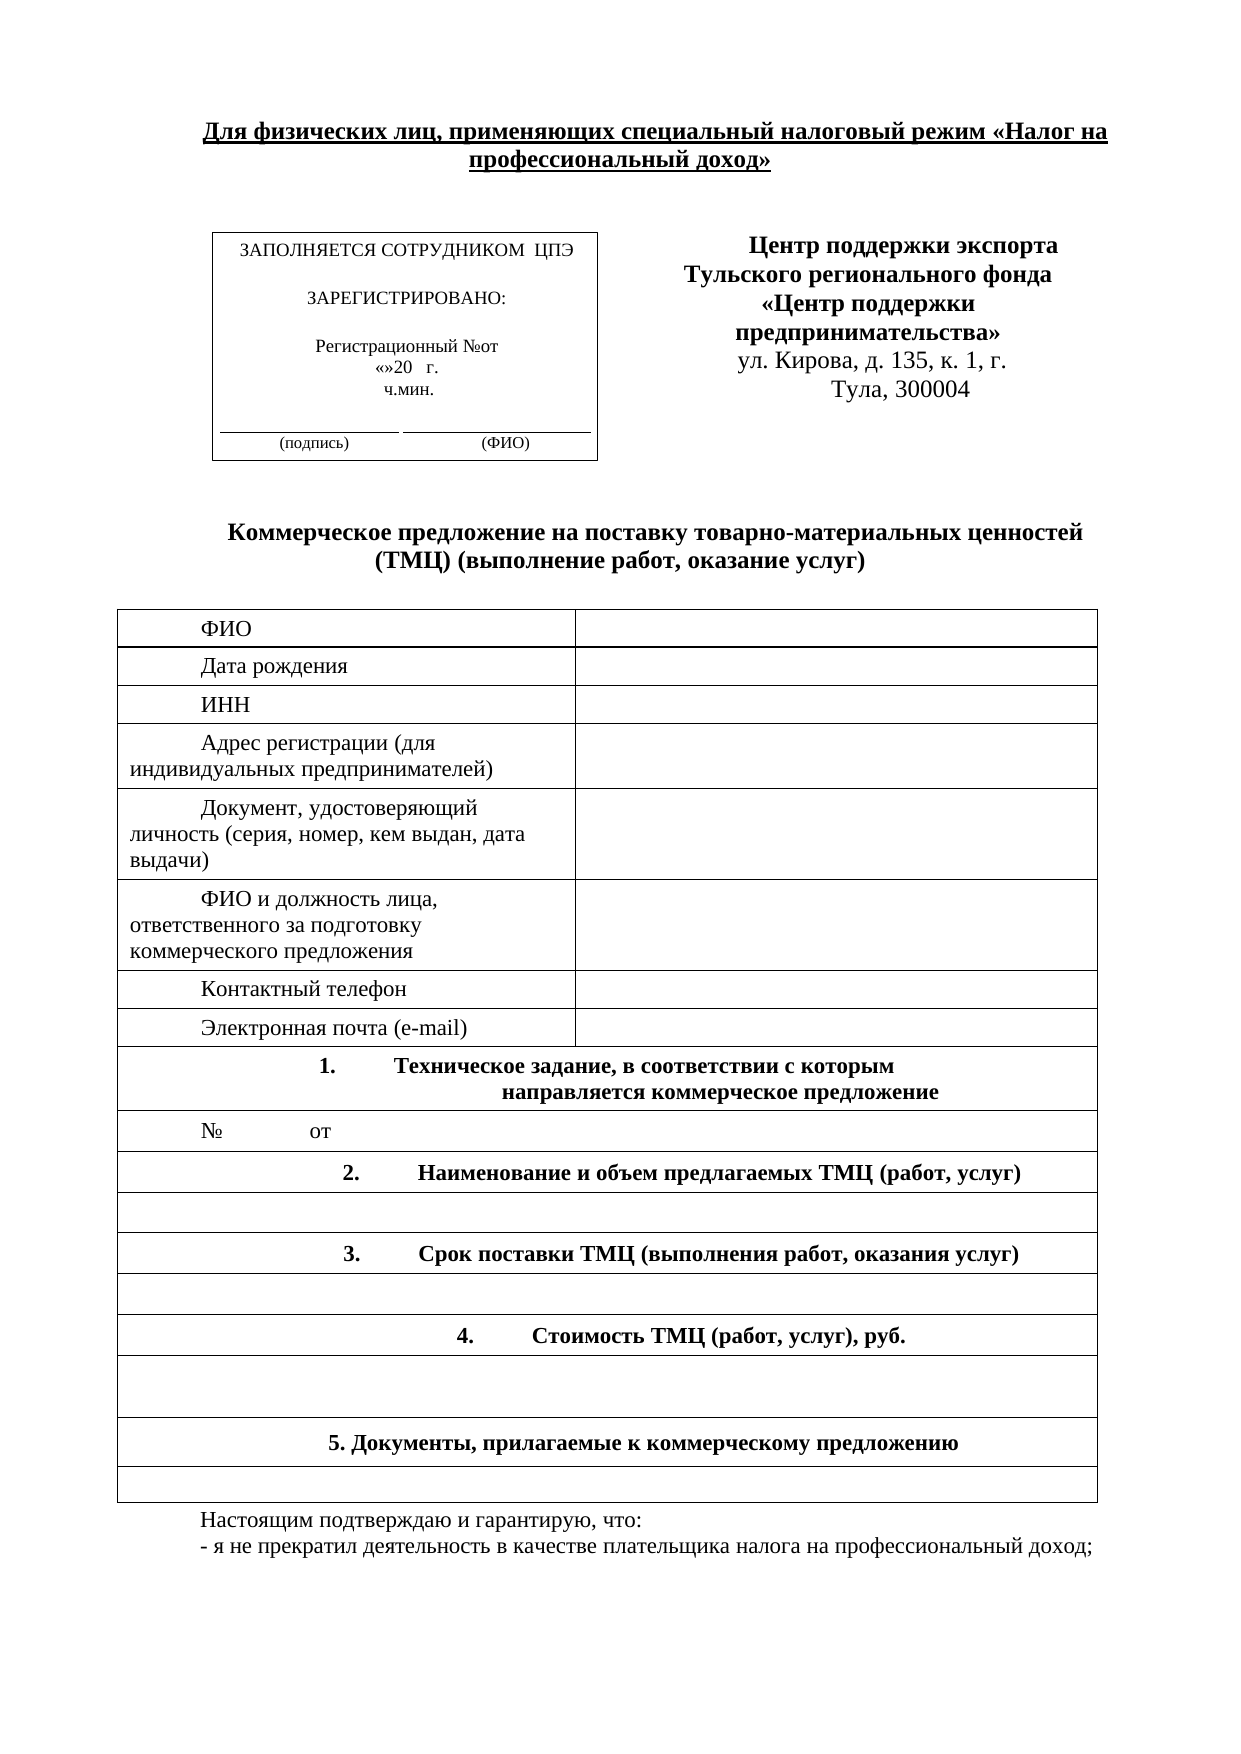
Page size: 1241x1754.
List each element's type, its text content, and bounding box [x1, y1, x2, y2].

table_header [576, 610, 1097, 646]
table_cell 2. Наименование и объем предлагаемых ТМЦ (работ, услуг) [118, 1152, 1097, 1192]
table_cell Электронная почта (e-mail) [118, 1009, 575, 1046]
table_cell [118, 1274, 1097, 1314]
table_cell Адрес регистрации (для индивидуальных предпринимателей) [118, 724, 575, 788]
text Настоящим подтверждаю и гарантирую, что: [200, 1507, 1119, 1533]
table_cell 5. Документы, прилагаемые к коммерческому предложению [118, 1418, 1097, 1466]
table_cell [575, 1111, 1097, 1151]
table_cell 4. Стоимость ТМЦ (работ, услуг), руб. [118, 1315, 1097, 1354]
table_cell Документ, удостоверяющий личность (серия, номер, кем выдан, дата выдачи) [118, 789, 575, 879]
table_cell [576, 648, 1097, 685]
text Центр поддержки экспорта Тульского регионального фонда [684, 230, 1060, 288]
table_cell ИНН [118, 686, 575, 723]
table_cell [576, 724, 1097, 788]
table_cell [118, 1356, 1097, 1417]
table_cell 3. Срок поставки ТМЦ (выполнения работ, оказания услуг) [118, 1233, 1097, 1273]
table_cell Дата рождения [118, 648, 575, 685]
table_cell [576, 789, 1097, 879]
subtitle Для физических лиц, применяющих специальный налоговый режим «Налог на профессиональный доход» [202, 116, 1110, 173]
text ул. Кирова, д. 135, к. 1, г. Тула, 300004 [737, 345, 1070, 403]
table_header ФИО [118, 610, 575, 646]
table_cell [118, 1193, 1097, 1232]
table_cell [576, 1009, 1097, 1046]
table_cell [576, 880, 1097, 969]
text - я не прекратил деятельность в качестве плательщика налога на профессиональный доход; [200, 1533, 1119, 1559]
table_cell от [265, 1111, 575, 1151]
table_cell ФИО и должность лица, ответственного за подготовку коммерческого предложения [118, 880, 575, 969]
table_cell Контактный телефон [118, 971, 575, 1007]
table_cell 1. Техническое задание, в соответствии с которым направляется коммерческое предложение [118, 1047, 1097, 1110]
table_cell № [118, 1111, 265, 1151]
subtitle «Центр поддержки предпринимательства» [735, 288, 1002, 345]
table_cell [576, 971, 1097, 1007]
subtitle Коммерческое предложение на поставку товарно-материальных ценностей (ТМЦ) (выполнение работ, оказание услуг) [227, 518, 1085, 574]
table_cell [118, 1467, 1097, 1502]
table_cell [576, 686, 1097, 723]
